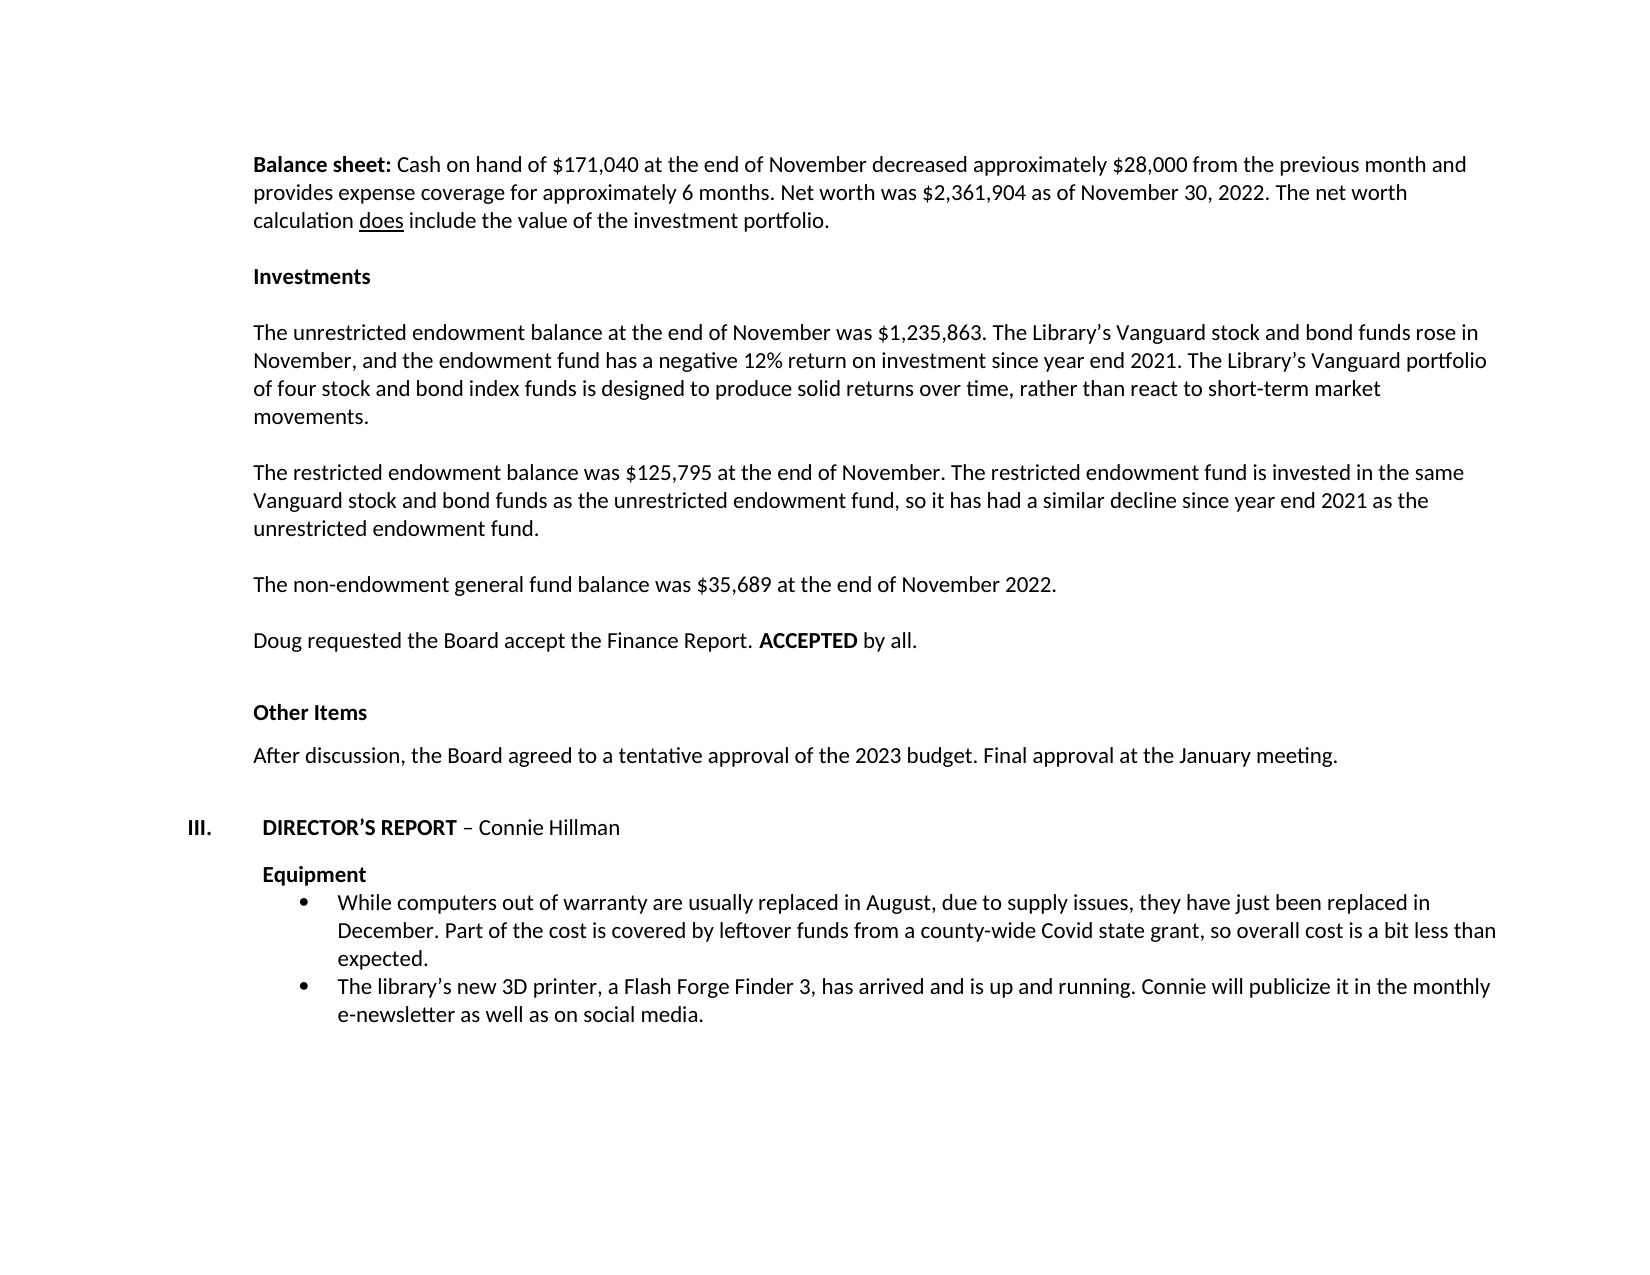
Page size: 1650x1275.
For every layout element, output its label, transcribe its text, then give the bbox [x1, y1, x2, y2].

text Investments [253, 262, 1500, 290]
text The non-endowment general fund balance was $35,689 at the end of November 2022. [253, 570, 1500, 598]
text Balance sheet: Cash on hand of $171,040 at the end of November decreased approximately $28,000 from the previous month and provides expense coverage for approximately 6 months. Net worth was $2,361,904 as of November 30, 2022. The net worth calculation does include the value of the investment portfolio. [253, 150, 1500, 234]
list DIRECTOR’S REPORT – Connie Hillman [187, 813, 1500, 841]
text Equipment [262, 860, 1500, 888]
text The restricted endowment balance was $125,795 at the end of November. The restricted endowment fund is invested in the same Vanguard stock and bond funds as the unrestricted endowment fund, so it has had a similar decline since year end 2021 as the unrestricted endowment fund. [253, 458, 1500, 542]
text After discussion, the Board agreed to a tentative approval of the 2023 budget. Final approval at the January meeting. [253, 742, 1500, 770]
list While computers out of warranty are usually replaced in August, due to supply issues, they have just been replaced in December. Part of the cost is covered by leftover funds from a county-wide Covid state grant, so overall cost is a bit less than expected. [300, 888, 1500, 972]
list The library’s new 3D printer, a Flash Forge Finder 3, has arrived and is up and running. Connie will publicize it in the monthly e-newsletter as well as on social media. [300, 972, 1500, 1028]
text Doug requested the Board accept the Finance Report. ACCEPTED by all. [253, 626, 1500, 654]
text Other Items [253, 698, 1500, 726]
text The unrestricted endowment balance at the end of November was $1,235,863. The Library’s Vanguard stock and bond funds rose in November, and the endowment fund has a negative 12% return on investment since year end 2021. The Library’s Vanguard portfolio of four stock and bond index funds is designed to produce solid returns over time, rather than react to short-term market movements. [253, 318, 1500, 430]
